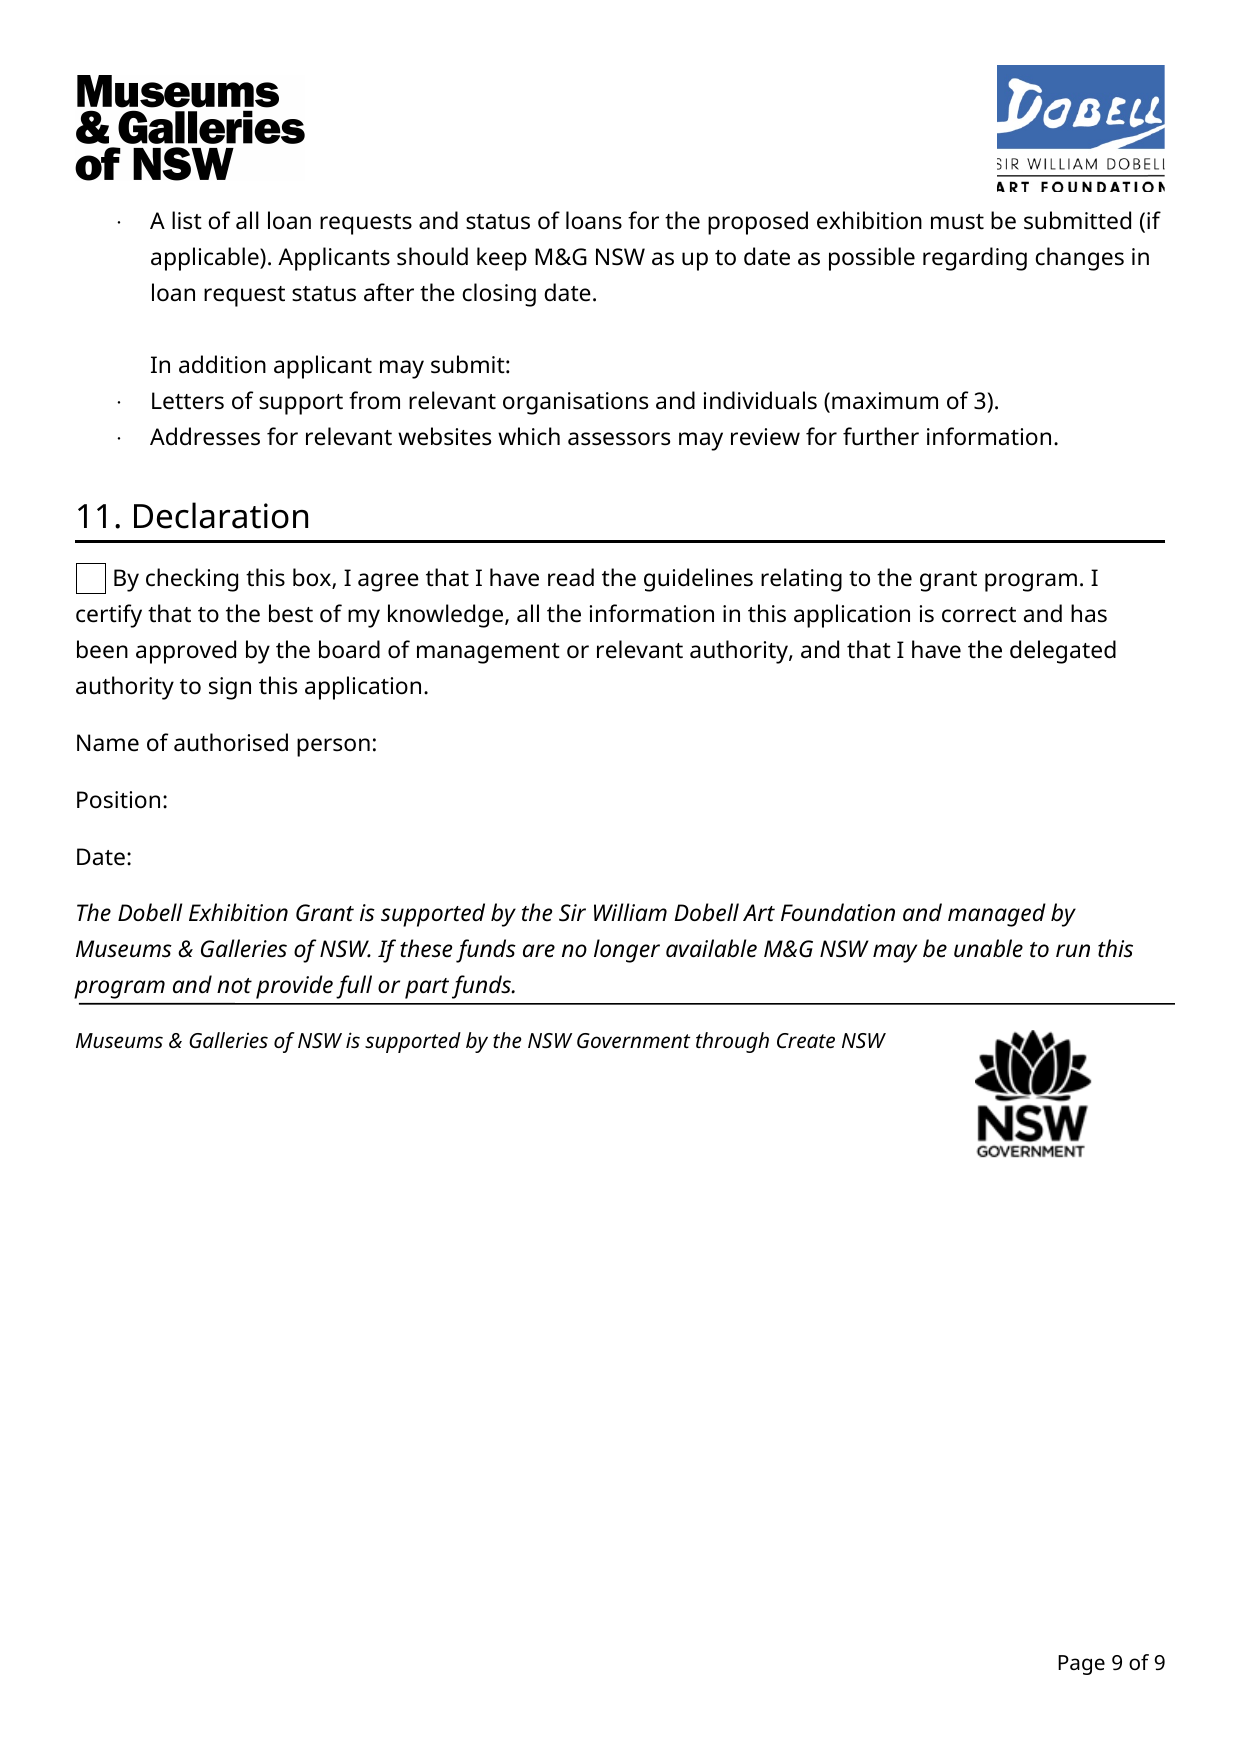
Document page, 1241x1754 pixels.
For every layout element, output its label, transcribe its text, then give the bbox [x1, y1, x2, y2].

list Addresses for relevant websites which assessors may review for further information. [112, 421, 1165, 452]
text The Dobell Exhibition Grant is supported by the Sir William Dobell Art Foundation and managed by Museums & Galleries of NSW. If these funds are no longer available M&G NSW may be unable to run this program and not provide full or part funds. [75, 897, 1165, 1000]
picture [75, 75, 305, 181]
picture [995, 65, 1165, 191]
text Date: [75, 841, 1165, 872]
text In addition applicant may submit: [150, 349, 1165, 380]
text Position: [75, 784, 1165, 815]
picture [975, 1030, 1093, 1159]
text Museums & Galleries of NSW is supported by the NSW Government through Create NSW [75, 1026, 1165, 1054]
text 11. Declaration [75, 492, 1165, 540]
text Name of authorised person: [75, 727, 1165, 758]
list A list of all loan requests and status of loans for the proposed exhibition must be submitted (if applicable). Applicants should keep M&G NSW as up to date as possible regarding changes in loan request status after the closing date. [112, 205, 1165, 308]
text By checking this box, I agree that I have read the guidelines relating to the grant program. I certify that to the best of my knowledge, all the information in this application is correct and has been approved by the board of management or relevant authority, and that I have the delegated authority to sign this application. [75, 562, 1165, 701]
list Letters of support from relevant organisations and individuals (maximum of 3). [112, 385, 1165, 416]
